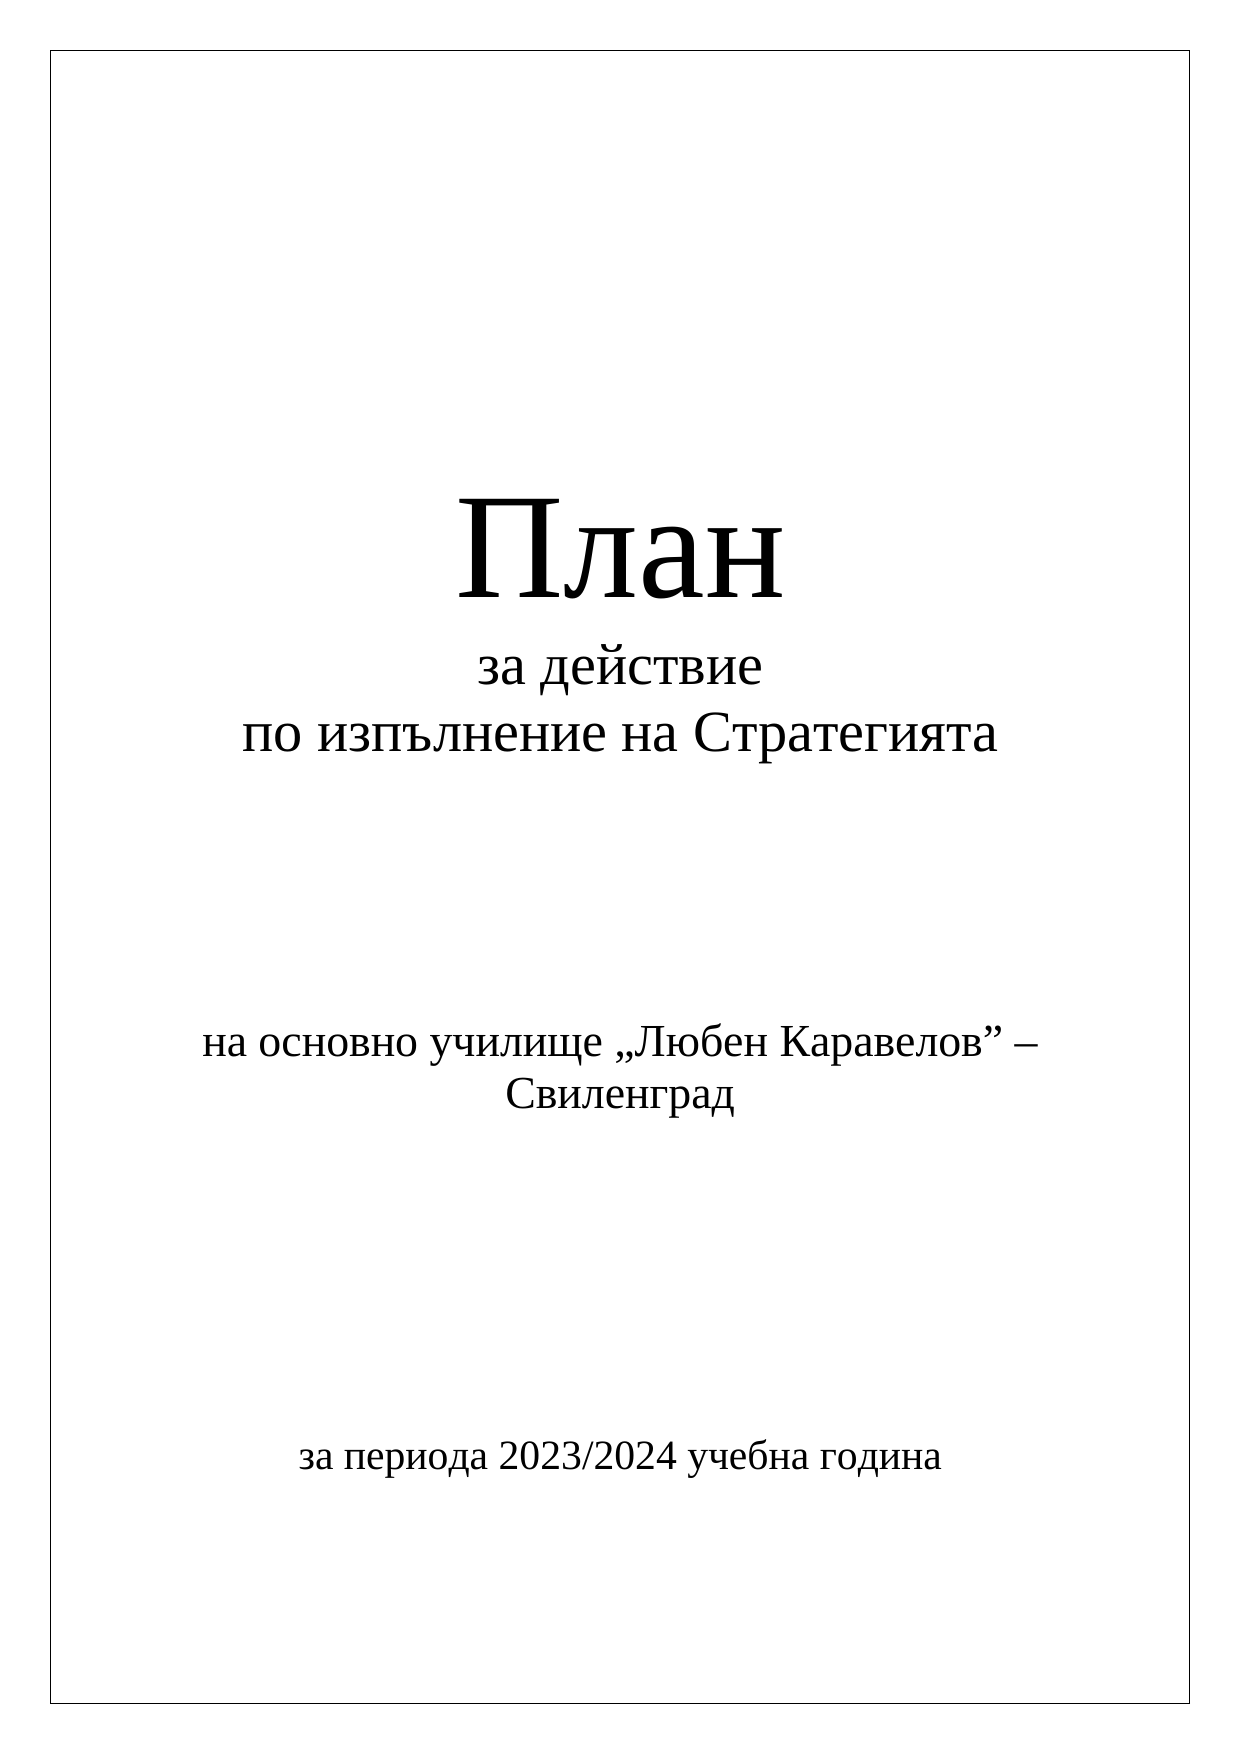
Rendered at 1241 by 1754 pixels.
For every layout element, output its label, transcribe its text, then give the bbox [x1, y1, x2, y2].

text по изпълнение на Стратегията [150, 697, 1090, 764]
text за действие [150, 630, 1090, 697]
text на основно училище „Любен Каравелов” – Свиленград [150, 1013, 1090, 1119]
text План [150, 457, 1090, 630]
text за периода 2023/2024 учебна година [150, 1430, 1090, 1478]
